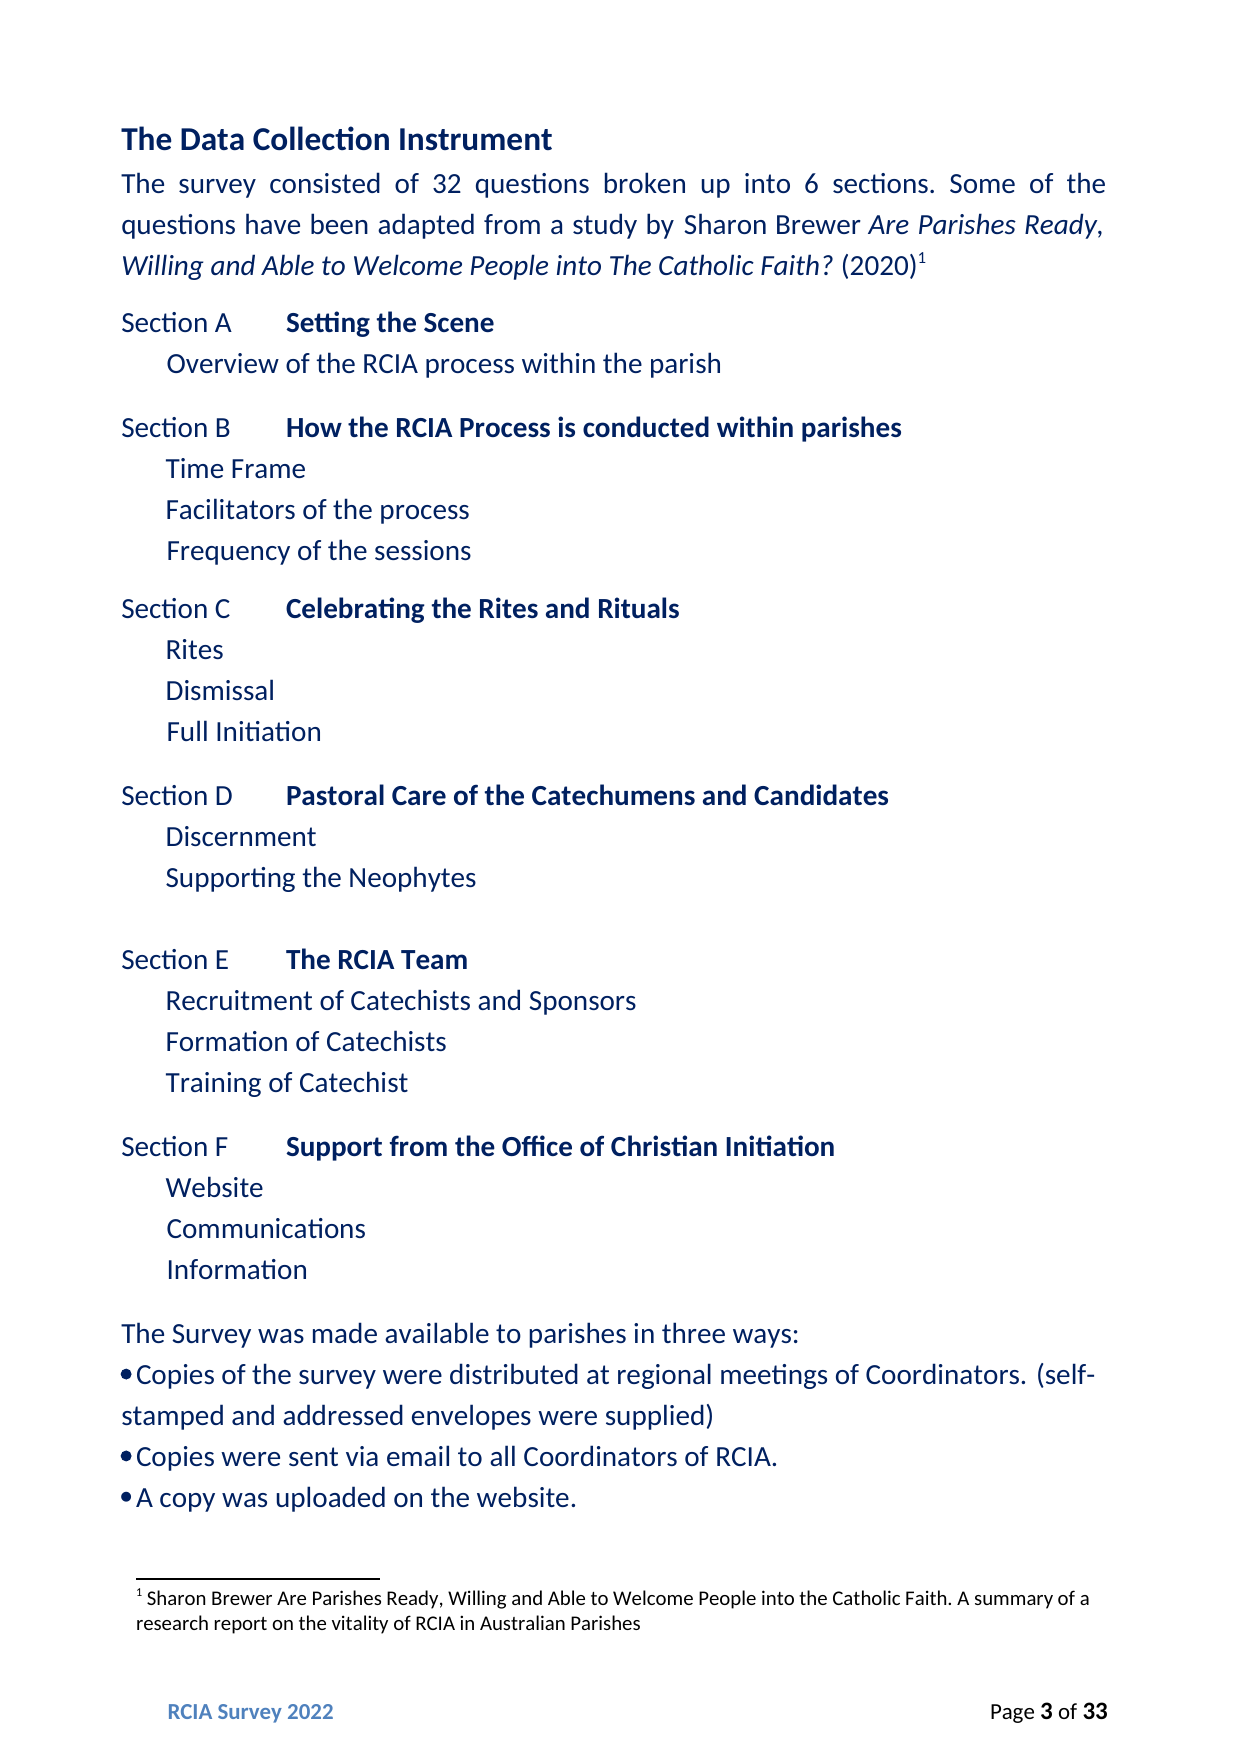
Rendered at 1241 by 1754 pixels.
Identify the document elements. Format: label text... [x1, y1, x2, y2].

text Section C Celebrating the Rites and Rituals [121, 590, 1107, 626]
text Facilitators of the process [121, 491, 1107, 527]
text Full Initiation [121, 713, 1107, 748]
text Frequency of the sessions [121, 532, 1107, 568]
text Section F Support from the Office of Christian Initiation [121, 1128, 1107, 1163]
text The survey consisted of 32 questions broken up into 6 sections. Some of the questions have been adapted from a study by Sharon Brewer Are Parishes Ready, Willing and Able to Welcome People into The Catholic Faith? (2020) [121, 165, 1107, 282]
list Copies of the survey were distributed at regional meetings of Coordinators. (self-stamped and addressed envelopes were supplied) [121, 1356, 1107, 1432]
text Overview of the RCIA process within the parish [121, 345, 1107, 381]
list Copies were sent via email to all Coordinators of RCIA. [121, 1438, 1107, 1473]
text Section E The RCIA Team [121, 941, 1107, 976]
text Section B How the RCIA Process is conducted within parishes [121, 409, 1107, 445]
text Discernment [121, 818, 1107, 854]
list A copy was uploaded on the website. [121, 1479, 1107, 1514]
text Section D Pastoral Care of the Catechumens and Candidates [121, 777, 1107, 813]
text Rites [121, 631, 1107, 667]
text The Survey was made available to parishes in three ways: [121, 1315, 1107, 1351]
text Section A Setting the Scene [121, 304, 1107, 340]
text Recruitment of Catechists and Sponsors [121, 982, 1107, 1017]
text Information [121, 1251, 1107, 1286]
text Training of Catechist [106, 1064, 1107, 1099]
text Time Frame [121, 451, 1107, 486]
subtitle The Data Collection Instrument [121, 118, 1107, 159]
text Supporting the Neophytes [165, 859, 1107, 894]
text Website [121, 1169, 1107, 1204]
text Dismissal [121, 672, 1107, 707]
text Formation of Catechists [106, 1023, 1107, 1058]
text Communications [121, 1210, 1107, 1245]
